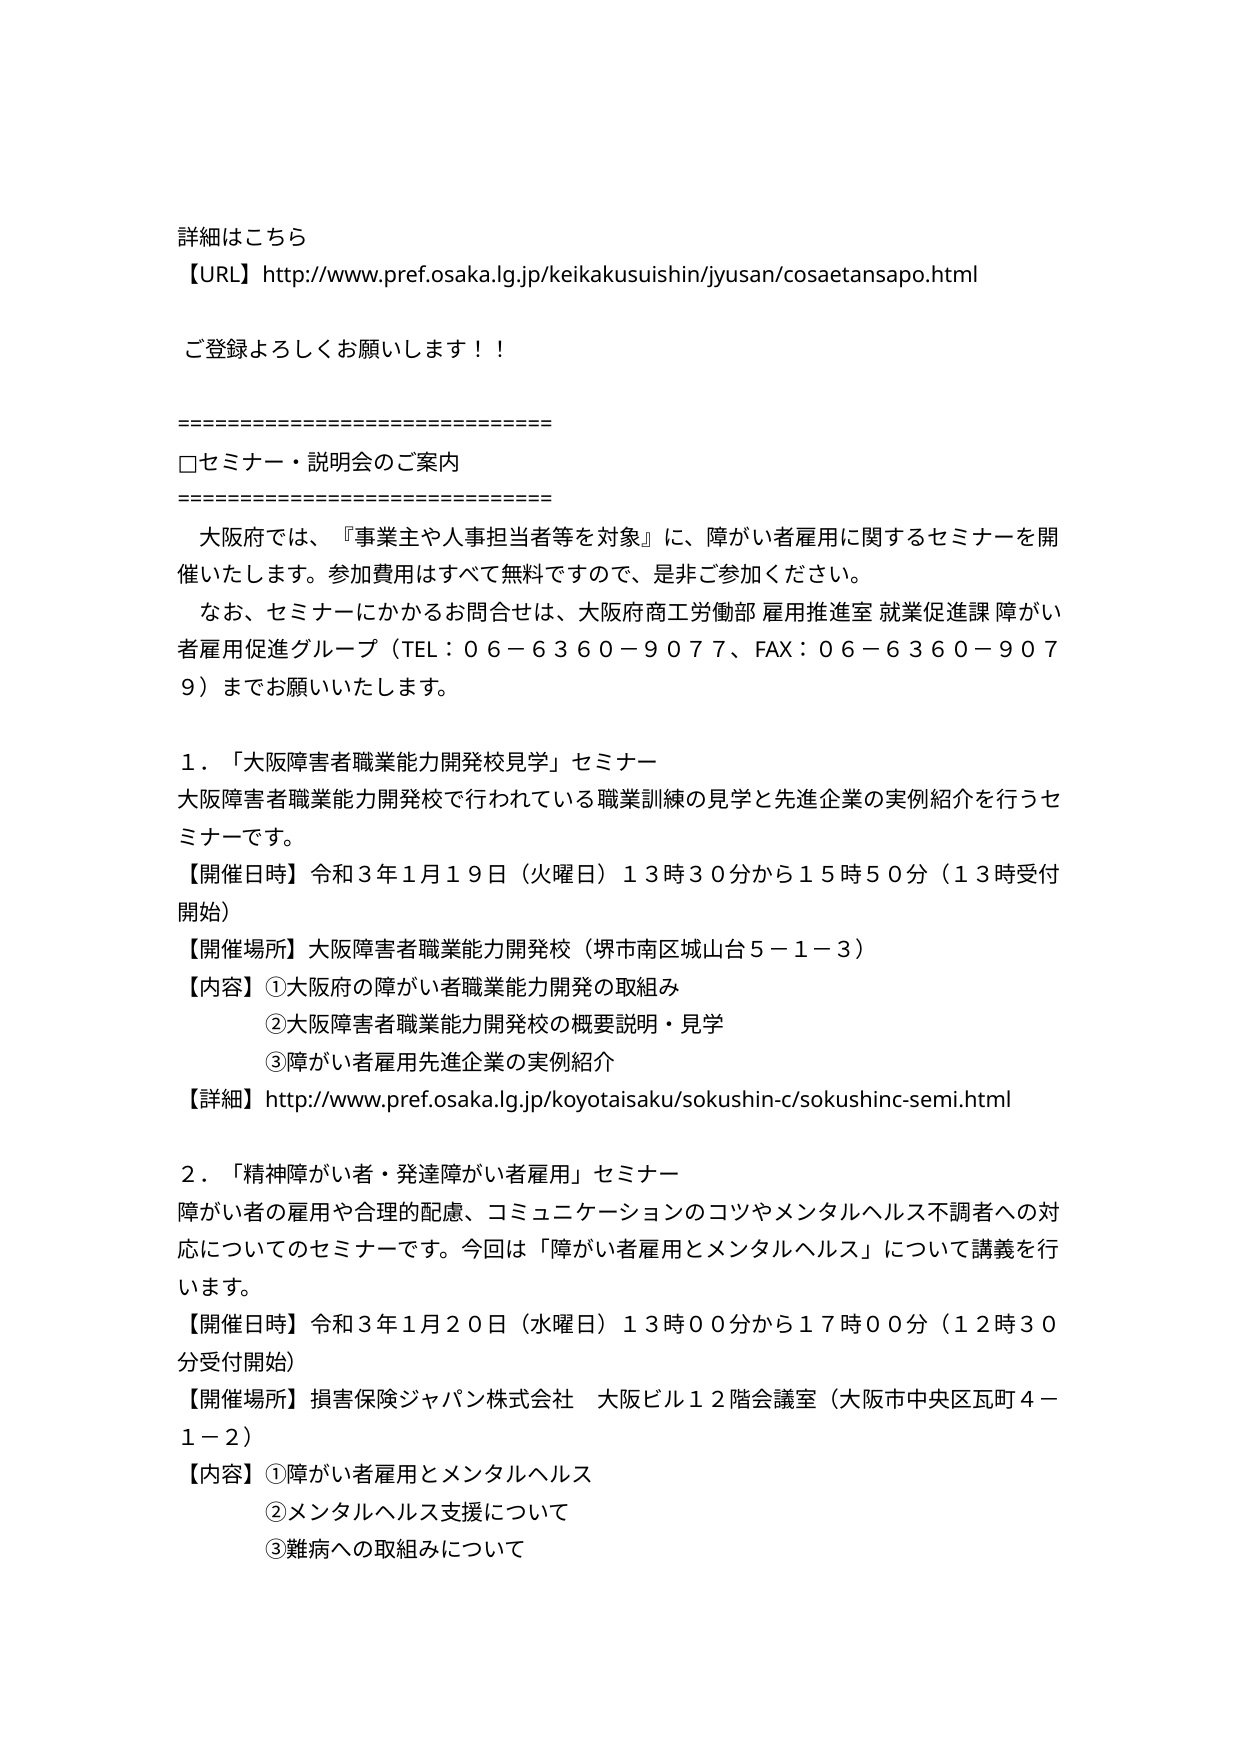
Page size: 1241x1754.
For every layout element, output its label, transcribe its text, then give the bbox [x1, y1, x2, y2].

text 大阪府では、『事業主や人事担当者等を対象』に、障がい者雇用に関するセミナーを開催いたします。参加費用はすべて無料ですので、是非ご参加ください。 [177, 517, 1063, 592]
text 【URL】http://www.pref.osaka.lg.jp/keikakusuishin/jyusan/cosaetansapo.html [177, 254, 1063, 292]
text ============================== [177, 479, 1063, 517]
text 【開催日時】令和３年１月２０日（水曜日）１３時００分から１７時００分（１２時３０分受付開始） [177, 1304, 1063, 1379]
text なお、セミナーにかかるお問合せは、大阪府商工労働部 雇用推進室 就業促進課 障がい者雇用促進グループ（TEL：０６－６３６０－９０７７、FAX：０６－６３６０－９０７９）までお願いいたします。 [177, 592, 1063, 704]
text ２．「精神障がい者・発達障がい者雇用」セミナー [177, 1154, 1063, 1192]
text □セミナー・説明会のご案内 [177, 442, 1063, 479]
text ③障がい者雇用先進企業の実例紹介 [177, 1042, 1063, 1079]
text 【開催場所】損害保険ジャパン株式会社 大阪ビル１２階会議室（大阪市中央区瓦町４－１－２） [177, 1379, 1063, 1454]
text 【開催場所】大阪障害者職業能力開発校（堺市南区城山台５－１－３） [177, 929, 1063, 967]
text 【内容】①大阪府の障がい者職業能力開発の取組み [177, 967, 1063, 1004]
text ご登録よろしくお願いします！！ [177, 329, 1063, 367]
text １．「大阪障害者職業能力開発校見学」セミナー [177, 742, 1063, 779]
text 障がい者の雇用や合理的配慮、コミュニケーションのコツやメンタルヘルス不調者への対応についてのセミナーです。今回は「障がい者雇用とメンタルヘルス」について講義を行います。 [177, 1192, 1063, 1304]
text 【開催日時】令和３年１月１９日（火曜日）１３時３０分から１５時５０分（１３時受付開始） [177, 854, 1063, 929]
text 【詳細】http://www.pref.osaka.lg.jp/koyotaisaku/sokushin-c/sokushinc-semi.html [177, 1079, 1063, 1117]
text ③難病への取組みについて [177, 1529, 1063, 1567]
text 大阪障害者職業能力開発校で行われている職業訓練の見学と先進企業の実例紹介を行うセミナーです。 [177, 779, 1063, 854]
text 詳細はこちら [177, 217, 1063, 254]
text 【内容】①障がい者雇用とメンタルヘルス [177, 1454, 1063, 1492]
text ②メンタルヘルス支援について [177, 1492, 1063, 1529]
text ②大阪障害者職業能力開発校の概要説明・見学 [177, 1004, 1063, 1042]
text ============================== [177, 404, 1063, 442]
